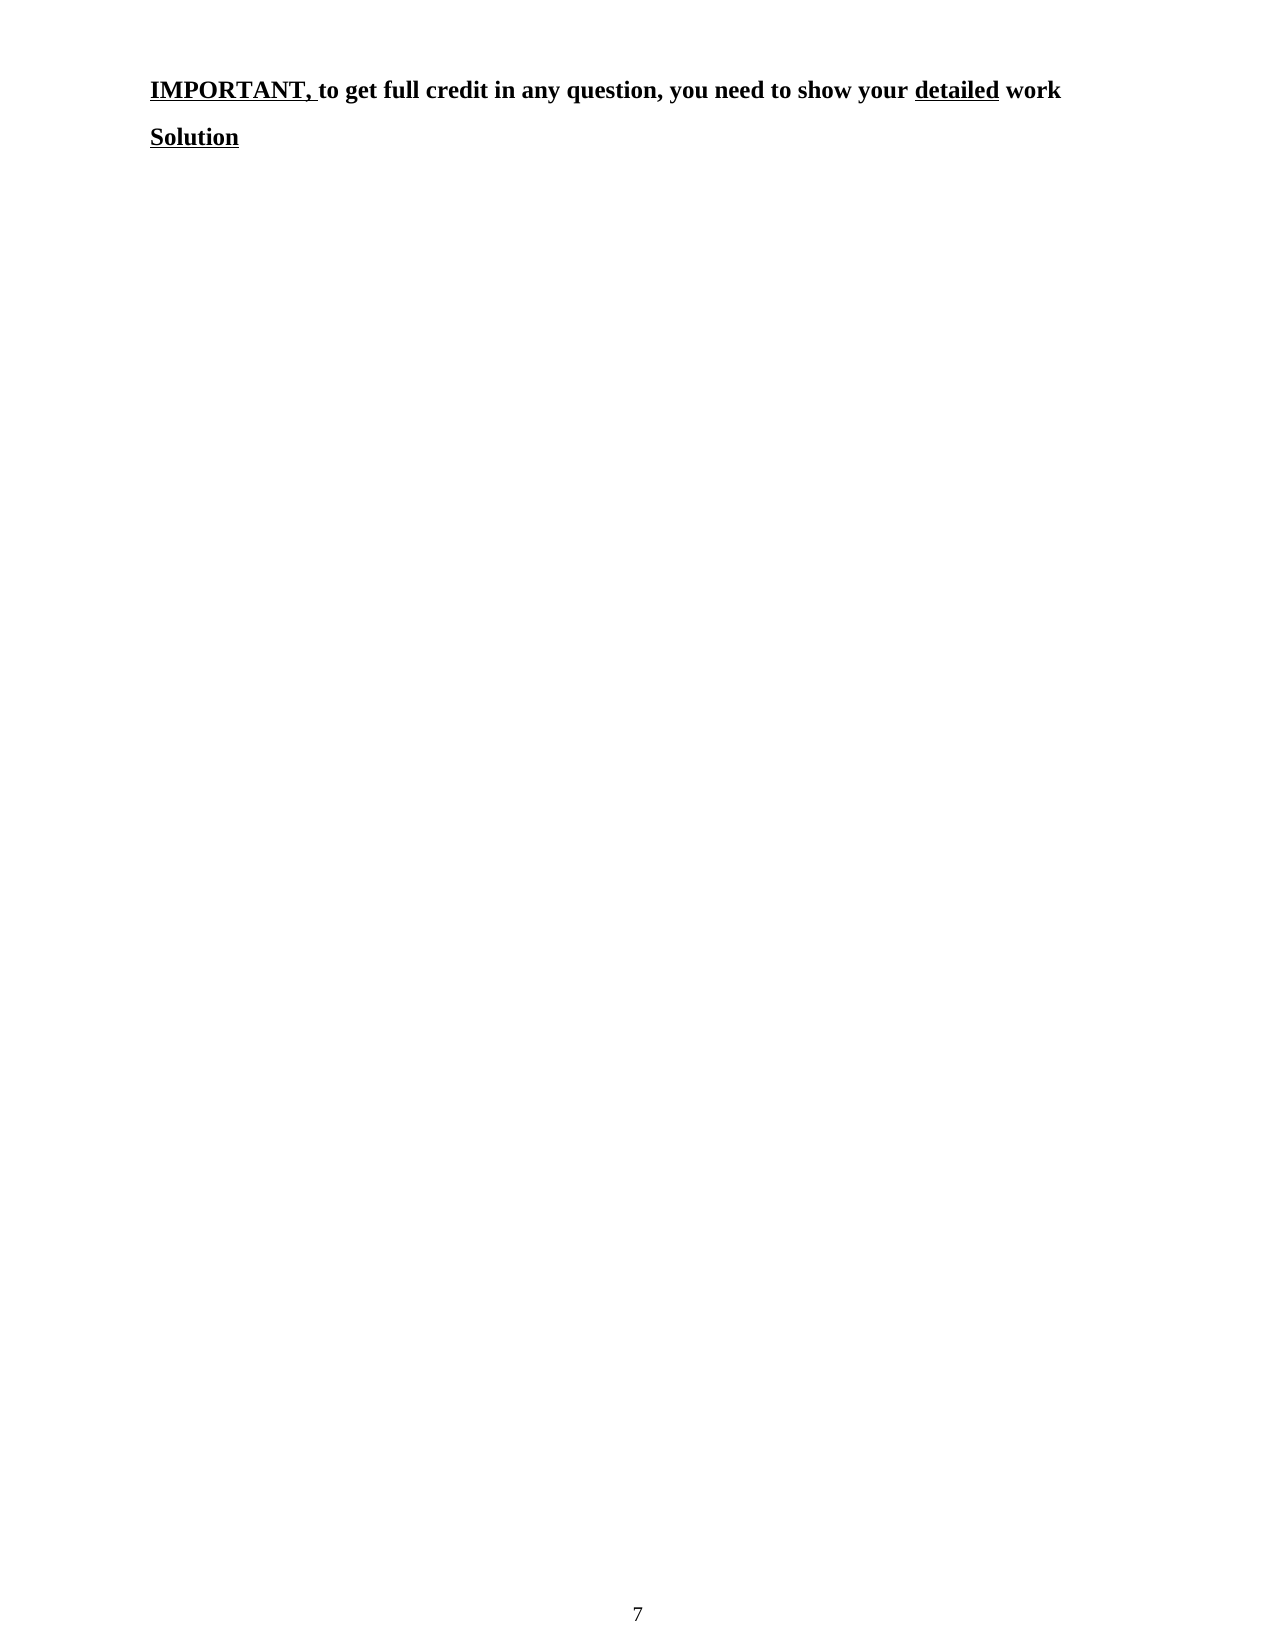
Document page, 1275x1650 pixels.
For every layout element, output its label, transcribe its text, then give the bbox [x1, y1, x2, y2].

text Solution [150, 122, 1125, 151]
